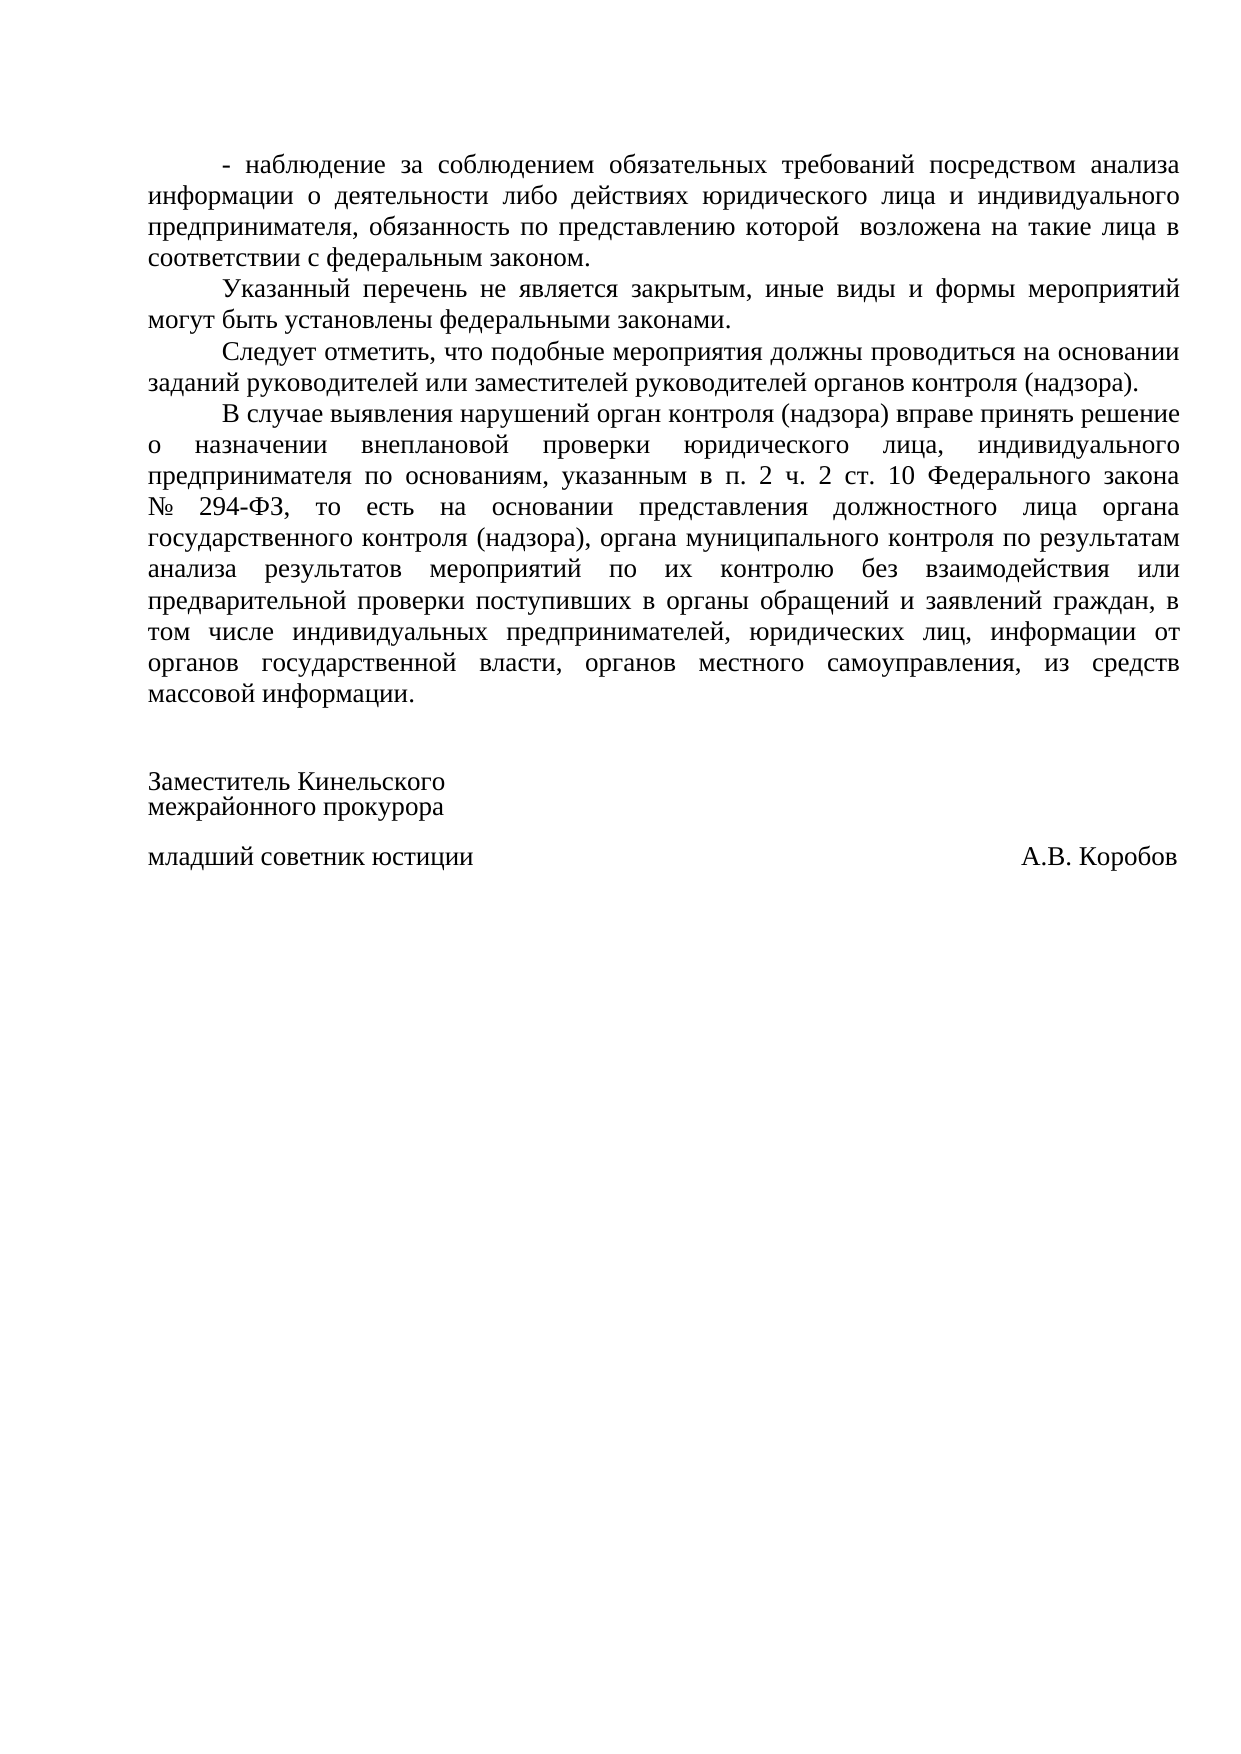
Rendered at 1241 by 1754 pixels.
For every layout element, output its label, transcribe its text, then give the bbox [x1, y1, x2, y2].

text межрайонного прокурора [148, 796, 1181, 821]
text В случае выявления нарушений орган контроля (надзора) вправе принять решение о назначении внеплановой проверки юридического лица, индивидуального предпринимателя по основаниям, указанным в п. 2 ч. 2 ст. 10 Федерального закона № 294-ФЗ, то есть на основании представления должностного лица органа государственного контроля (надзора), органа муниципального контроля по результатам анализа результатов мероприятий по их контролю без взаимодействия или предварительной проверки поступивших в органы обращений и заявлений граждан, в том числе индивидуальных предпринимателей, юридических лиц, информации от органов государственной власти, органов местного самоуправления, из средств массовой информации. [148, 397, 1181, 708]
text Заместитель Кинельского [148, 771, 1181, 796]
text - наблюдение за соблюдением обязательных требований посредством анализа информации о деятельности либо действиях юридического лица и индивидуального предпринимателя, обязанность по представлению которой возложена на такие лица в соответствии с федеральным законом. [148, 148, 1181, 272]
text Указанный перечень не является закрытым, иные виды и формы мероприятий могут быть установлены федеральными законами. [148, 272, 1181, 334]
text Следует отметить, что подобные мероприятия должны проводиться на основании заданий руководителей или заместителей руководителей органов контроля (надзора). [148, 334, 1181, 397]
text младший советник юстиции А.В. Коробов [148, 846, 1181, 871]
